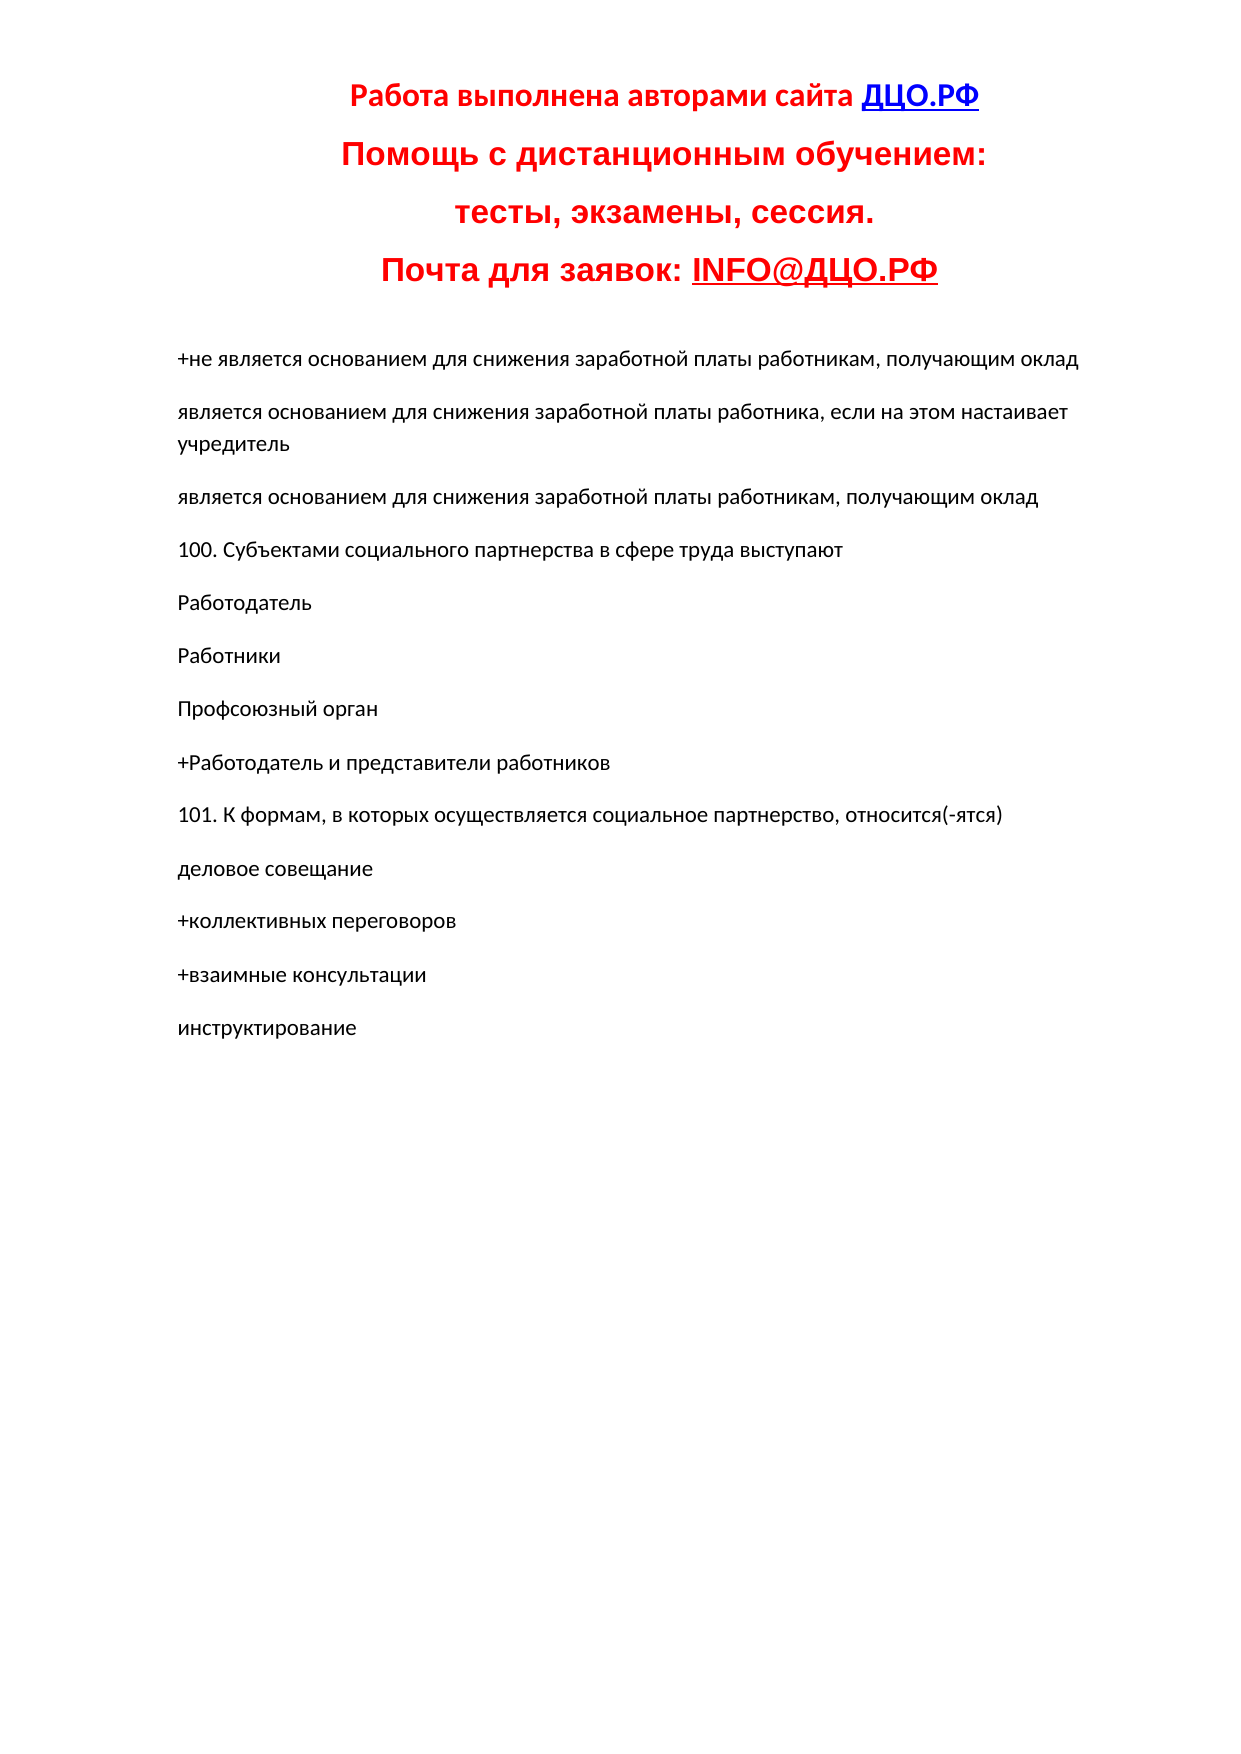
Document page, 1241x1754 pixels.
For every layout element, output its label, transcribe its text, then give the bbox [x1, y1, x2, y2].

text Работники [177, 642, 1152, 669]
text +Работодатель и представители работников [177, 748, 1152, 776]
text Профсоюзный орган [177, 694, 1152, 723]
text деловое совещание [177, 854, 1152, 882]
text является основанием для снижения заработной платы работникам, получающим оклад [177, 482, 1152, 511]
text +коллективных переговоров [177, 907, 1152, 935]
text +не является основанием для снижения заработной платы работникам, получающим оклад [177, 344, 1152, 372]
text +взаимные консультации [177, 960, 1152, 988]
text 100. Субъектами социального партнерства в сфере труда выступают [177, 536, 1152, 563]
text инструктирование [177, 1013, 1152, 1041]
text Работодатель [177, 588, 1152, 617]
text 101. К формам, в которых осуществляется социальное партнерство, относится(-ятся) [177, 801, 1152, 829]
text является основанием для снижения заработной платы работника, если на этом настаивает учредитель [177, 397, 1152, 457]
